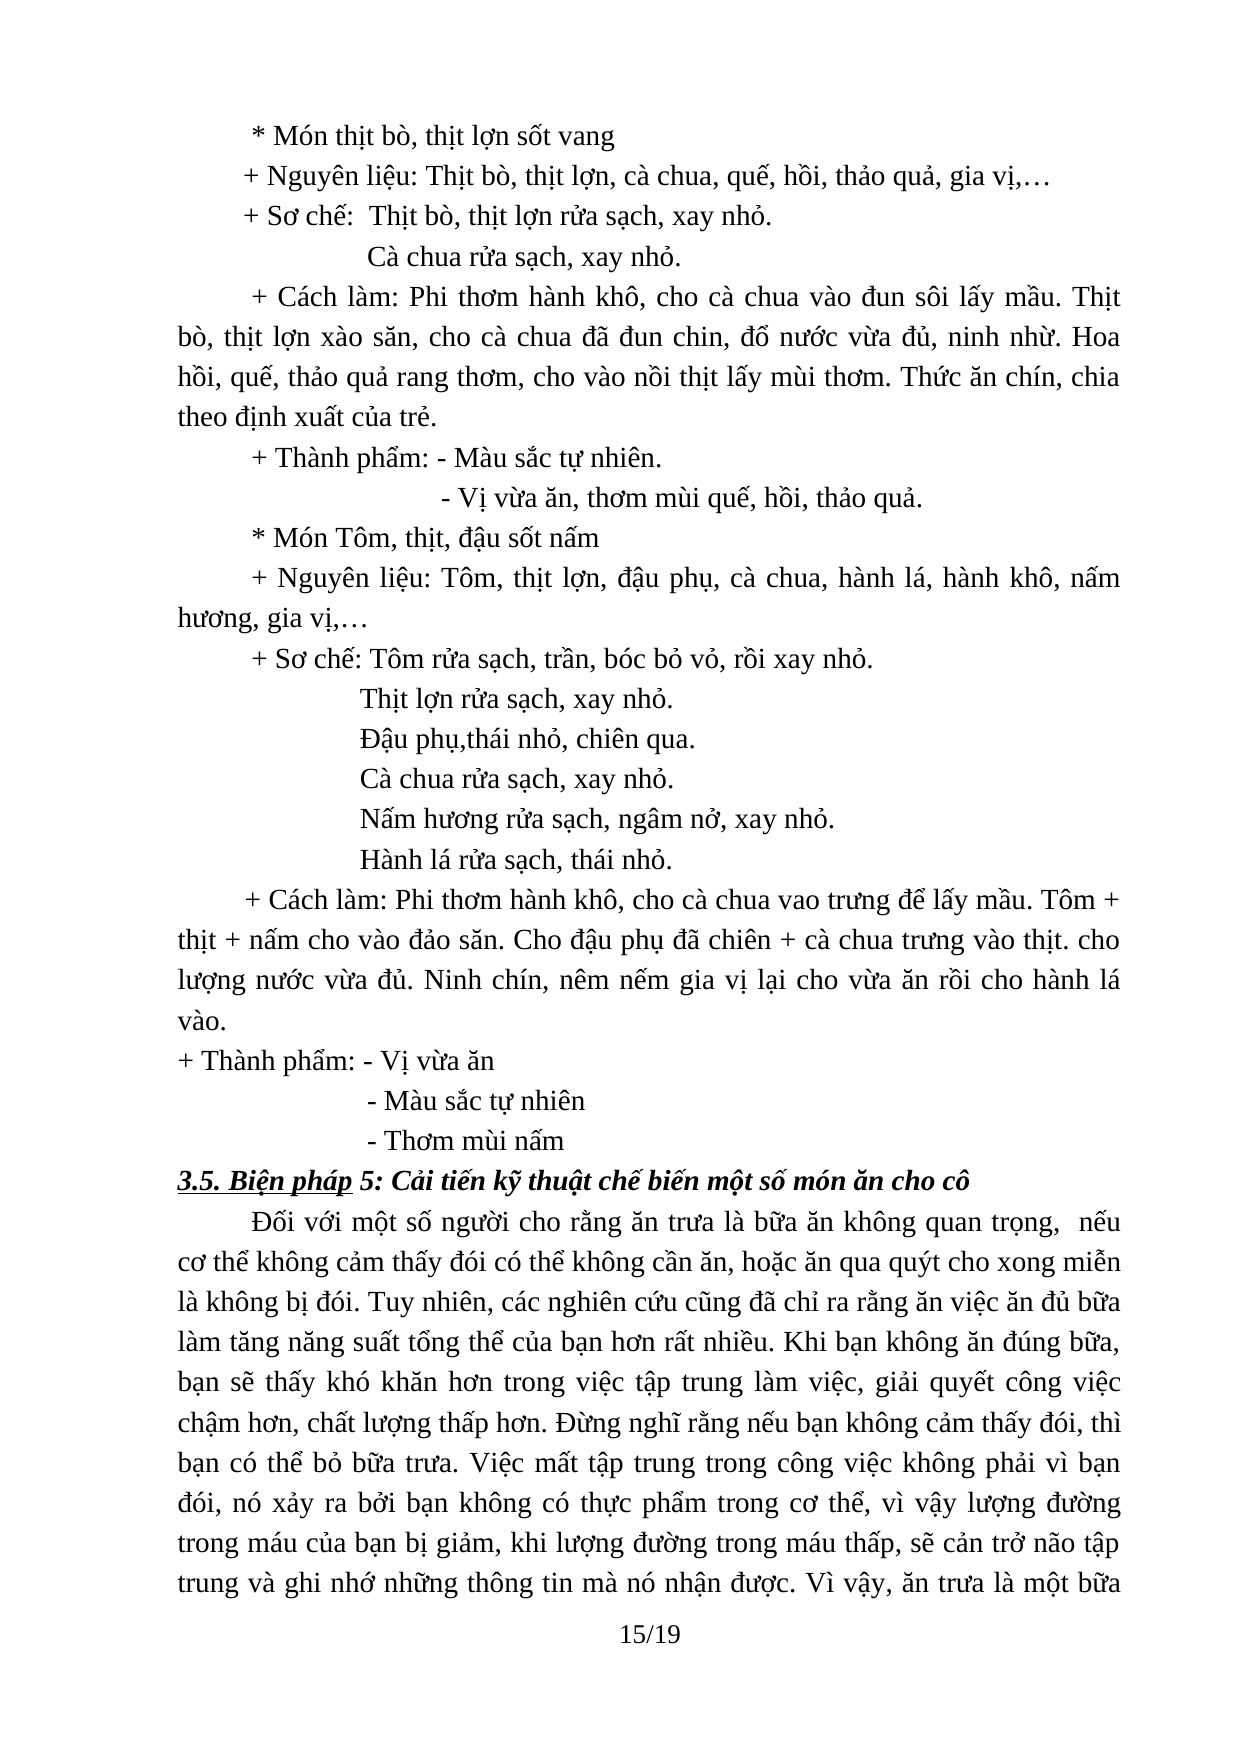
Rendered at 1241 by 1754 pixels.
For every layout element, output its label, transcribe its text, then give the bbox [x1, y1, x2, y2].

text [177, 1204, 1122, 1599]
text + Sơ chế: Thịt bò, thịt lợn rửa sạch, xay nhỏ. [177, 198, 1122, 232]
text + Thành phẩm: - Vị vừa ăn [177, 1043, 1122, 1076]
text + Cách làm: Phi thơm hành khô, cho cà chua vao trưng để lấy mầu. Tôm + thịt + nấm cho vào đảo săn. Cho đậu phụ đã chiên + cà chua trưng vào thịt. cho lượng nước vừa đủ. Ninh chín, nêm nếm gia vị lại cho vừa ăn rồi cho hành lá vào. [177, 882, 1122, 1036]
text Cà chua rửa sạch, xay nhỏ. [177, 239, 1122, 272]
text 3.5. Biện pháp 5: Cải tiến kỹ thuật chế biến một số món ăn cho cô [177, 1163, 1122, 1197]
text * Món thịt bò, thịt lợn sốt vang [177, 118, 1122, 152]
text + Thành phẩm: - Màu sắc tự nhiên. [177, 440, 1122, 473]
text Đậu phụ,thái nhỏ, chiên qua. [177, 721, 1122, 755]
text Nấm hương rửa sạch, ngâm nở, xay nhỏ. [177, 802, 1122, 835]
text Cà chua rửa sạch, xay nhỏ. [177, 761, 1122, 795]
text - Màu sắc tự nhiên [177, 1083, 1122, 1117]
text + Cách làm: Phi thơm hành khô, cho cà chua vào đun sôi lấy mầu. Thịt bò, thịt lợn xào săn, cho cà chua đã đun chin, đổ nước vừa đủ, ninh nhừ. Hoa hồi, quế, thảo quả rang thơm, cho vào nồi thịt lấy mùi thơm. Thức ăn chín, chia theo định xuất của trẻ. [177, 279, 1122, 433]
text + Nguyên liệu: Thịt bò, thịt lợn, cà chua, quế, hồi, thảo quả, gia vị,… [177, 158, 1122, 192]
text - Vị vừa ăn, thơm mùi quế, hồi, thảo quả. [177, 480, 1122, 513]
text - Thơm mùi nấm [177, 1123, 1122, 1157]
text + Nguyên liệu: Tôm, thịt lợn, đậu phụ, cà chua, hành lá, hành khô, nấm hương, gia vị,… [177, 560, 1122, 634]
text * Món Tôm, thịt, đậu sốt nấm [177, 520, 1122, 554]
text Hành lá rửa sạch, thái nhỏ. [177, 842, 1122, 875]
text + Sơ chế: Tôm rửa sạch, trần, bóc bỏ vỏ, rồi xay nhỏ. [177, 641, 1122, 674]
text Thịt lợn rửa sạch, xay nhỏ. [177, 681, 1122, 714]
